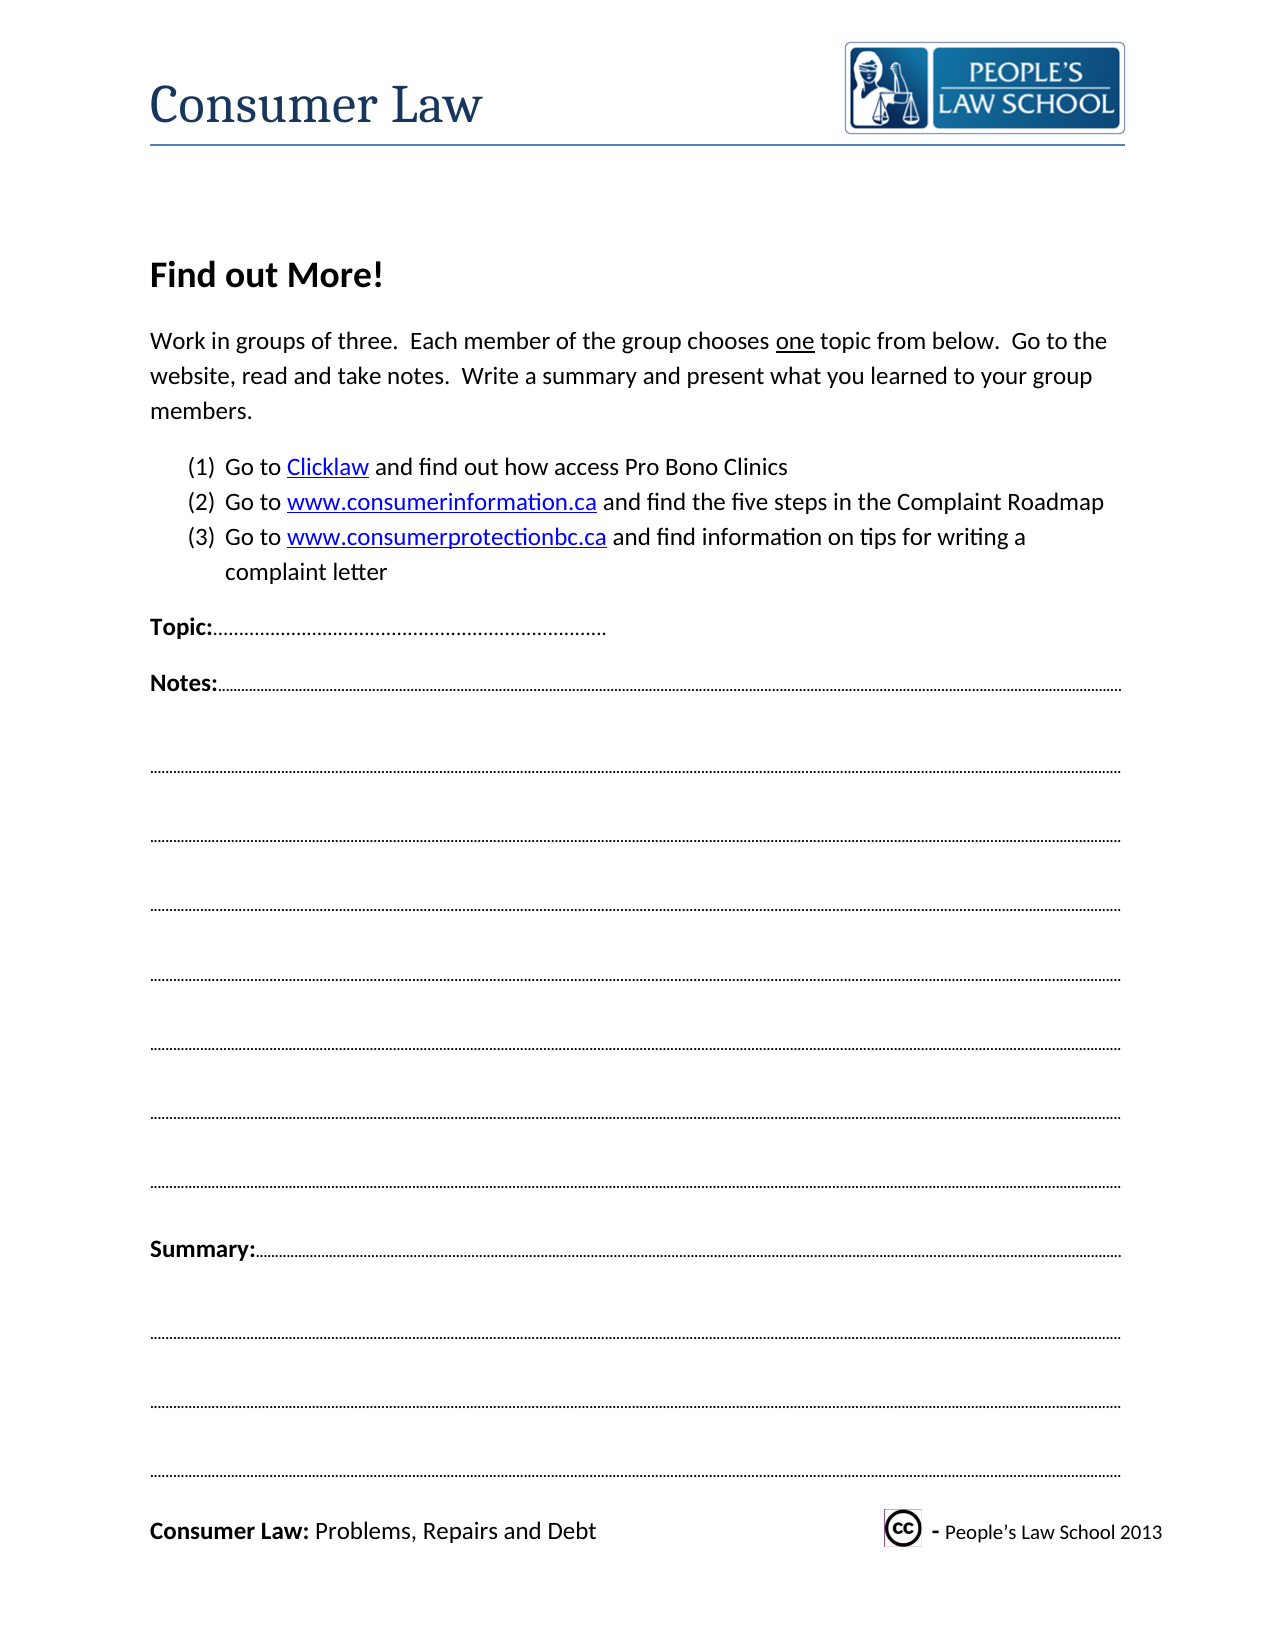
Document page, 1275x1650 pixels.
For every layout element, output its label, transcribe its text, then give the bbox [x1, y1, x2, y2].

list Go to www.consumerprotectionbc.ca and find information on tips for writing a complaint letter [187, 521, 1125, 586]
picture [843, 40, 1127, 136]
text Notes: [150, 667, 1125, 698]
text Work in groups of three. Each member of the group chooses one topic from below. Go to the website, read and take notes. Write a summary and present what you learned to your group members. [150, 325, 1125, 425]
picture [884, 1509, 922, 1547]
list Go to Clicklaw and find out how access Pro Bono Clinics [187, 451, 1125, 481]
text Find out More! [150, 251, 1125, 297]
list Go to www.consumerinformation.ca and find the five steps in the Complaint Roadmap [187, 486, 1125, 516]
text Topic: [150, 611, 1125, 642]
text Summary: [150, 1233, 1125, 1264]
